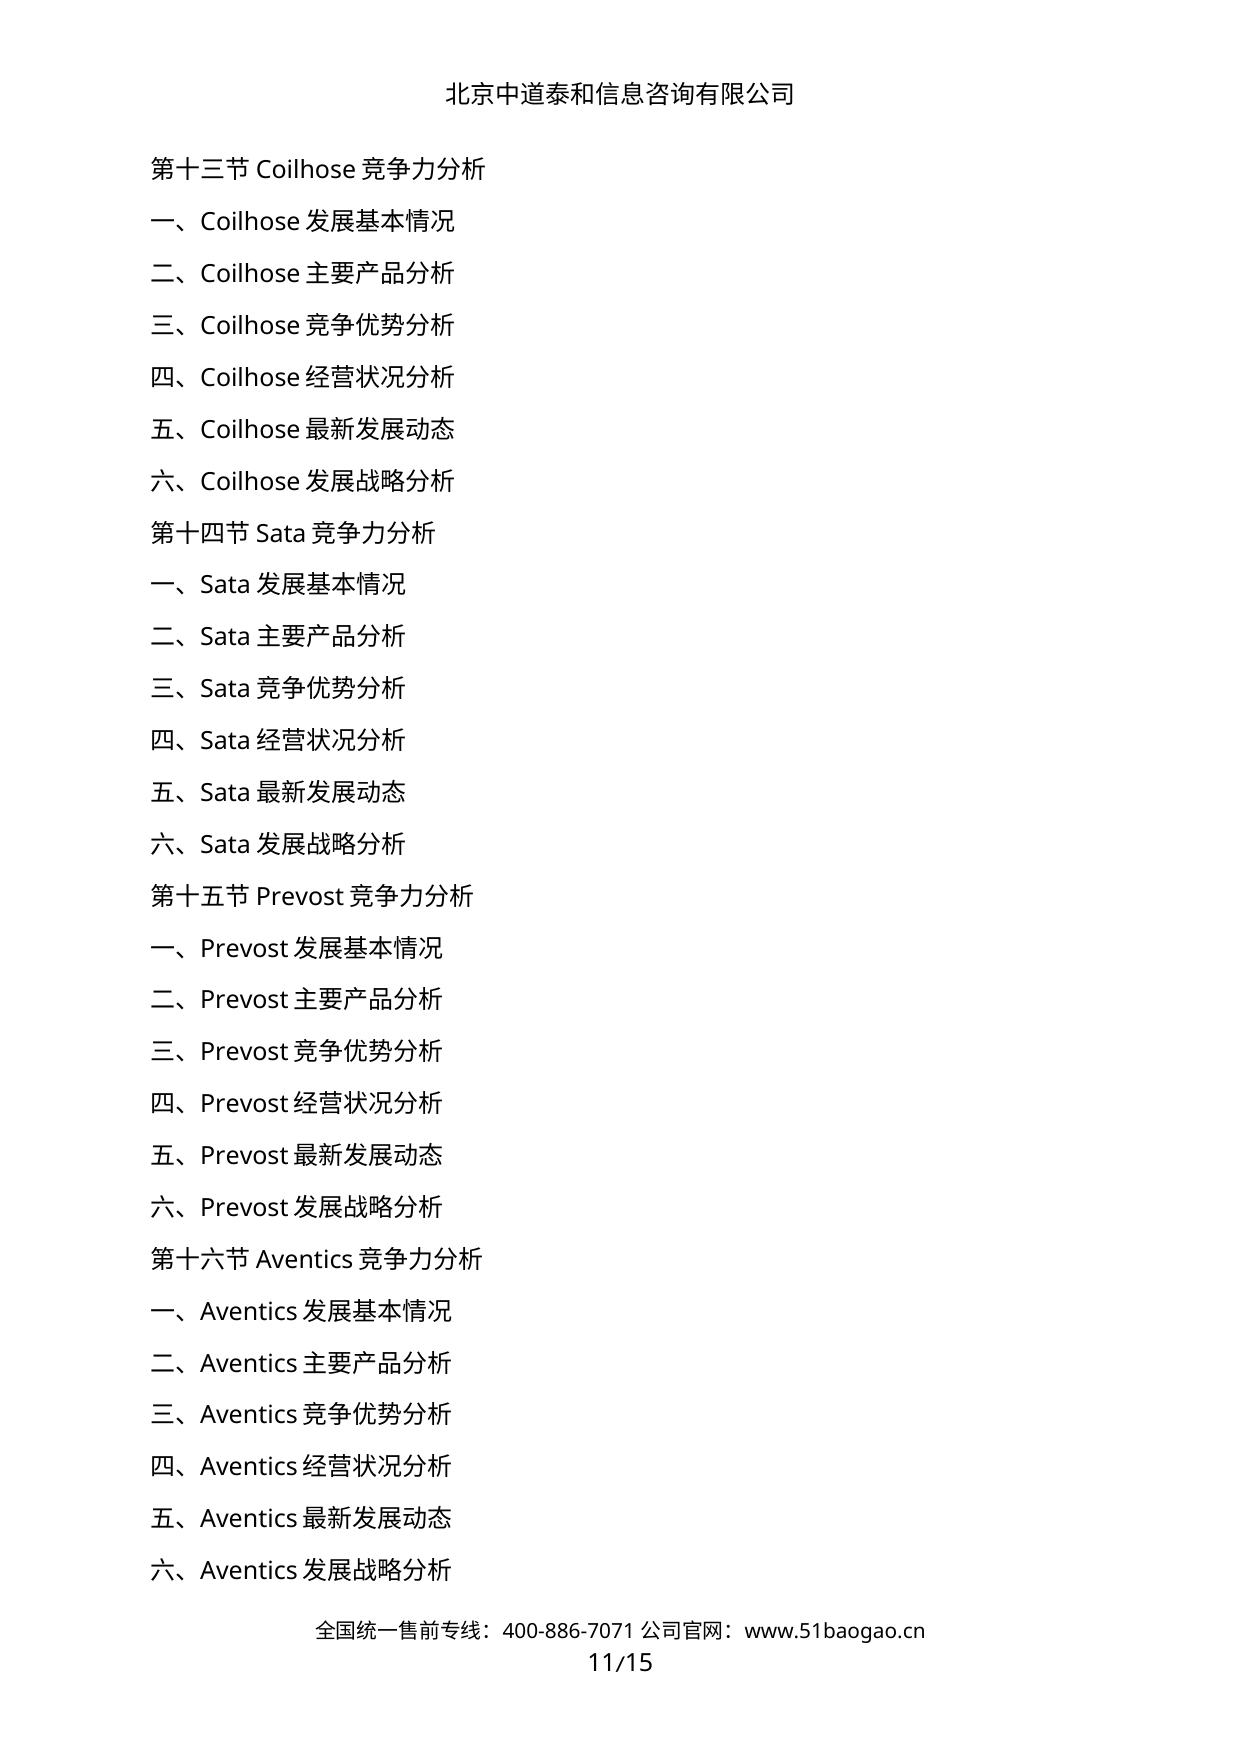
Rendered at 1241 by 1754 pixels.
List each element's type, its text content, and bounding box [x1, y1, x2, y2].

text 五、Sata最新发展动态 [150, 772, 1090, 809]
text 五、Aventics最新发展动态 [150, 1499, 1090, 1535]
text 二、Sata主要产品分析 [150, 617, 1090, 653]
text 第十三节 Coilhose竞争力分析 [150, 150, 1090, 186]
text 六、Coilhose发展战略分析 [150, 461, 1090, 497]
text 一、Aventics发展基本情况 [150, 1291, 1090, 1327]
text 一、Coilhose发展基本情况 [150, 202, 1090, 238]
text 三、Sata竞争优势分析 [150, 669, 1090, 705]
text 四、Prevost经营状况分析 [150, 1084, 1090, 1120]
text 六、Sata发展战略分析 [150, 824, 1090, 861]
text 六、Prevost发展战略分析 [150, 1187, 1090, 1224]
text 一、Sata发展基本情况 [150, 565, 1090, 601]
text 二、Prevost主要产品分析 [150, 980, 1090, 1016]
text 二、Aventics主要产品分析 [150, 1343, 1090, 1379]
text 三、Prevost竞争优势分析 [150, 1032, 1090, 1068]
text 三、Coilhose竞争优势分析 [150, 306, 1090, 342]
text 四、Coilhose经营状况分析 [150, 357, 1090, 394]
text 第十五节 Prevost竞争力分析 [150, 876, 1090, 912]
text 六、Aventics发展战略分析 [150, 1551, 1090, 1587]
text 三、Aventics竞争优势分析 [150, 1395, 1090, 1431]
text 一、Prevost发展基本情况 [150, 928, 1090, 964]
text 第十四节 Sata竞争力分析 [150, 513, 1090, 549]
text 四、Aventics经营状况分析 [150, 1447, 1090, 1483]
text 五、Coilhose最新发展动态 [150, 409, 1090, 446]
text 五、Prevost最新发展动态 [150, 1136, 1090, 1172]
text 二、Coilhose主要产品分析 [150, 254, 1090, 290]
text 四、Sata经营状况分析 [150, 721, 1090, 757]
text 第十六节 Aventics竞争力分析 [150, 1239, 1090, 1276]
